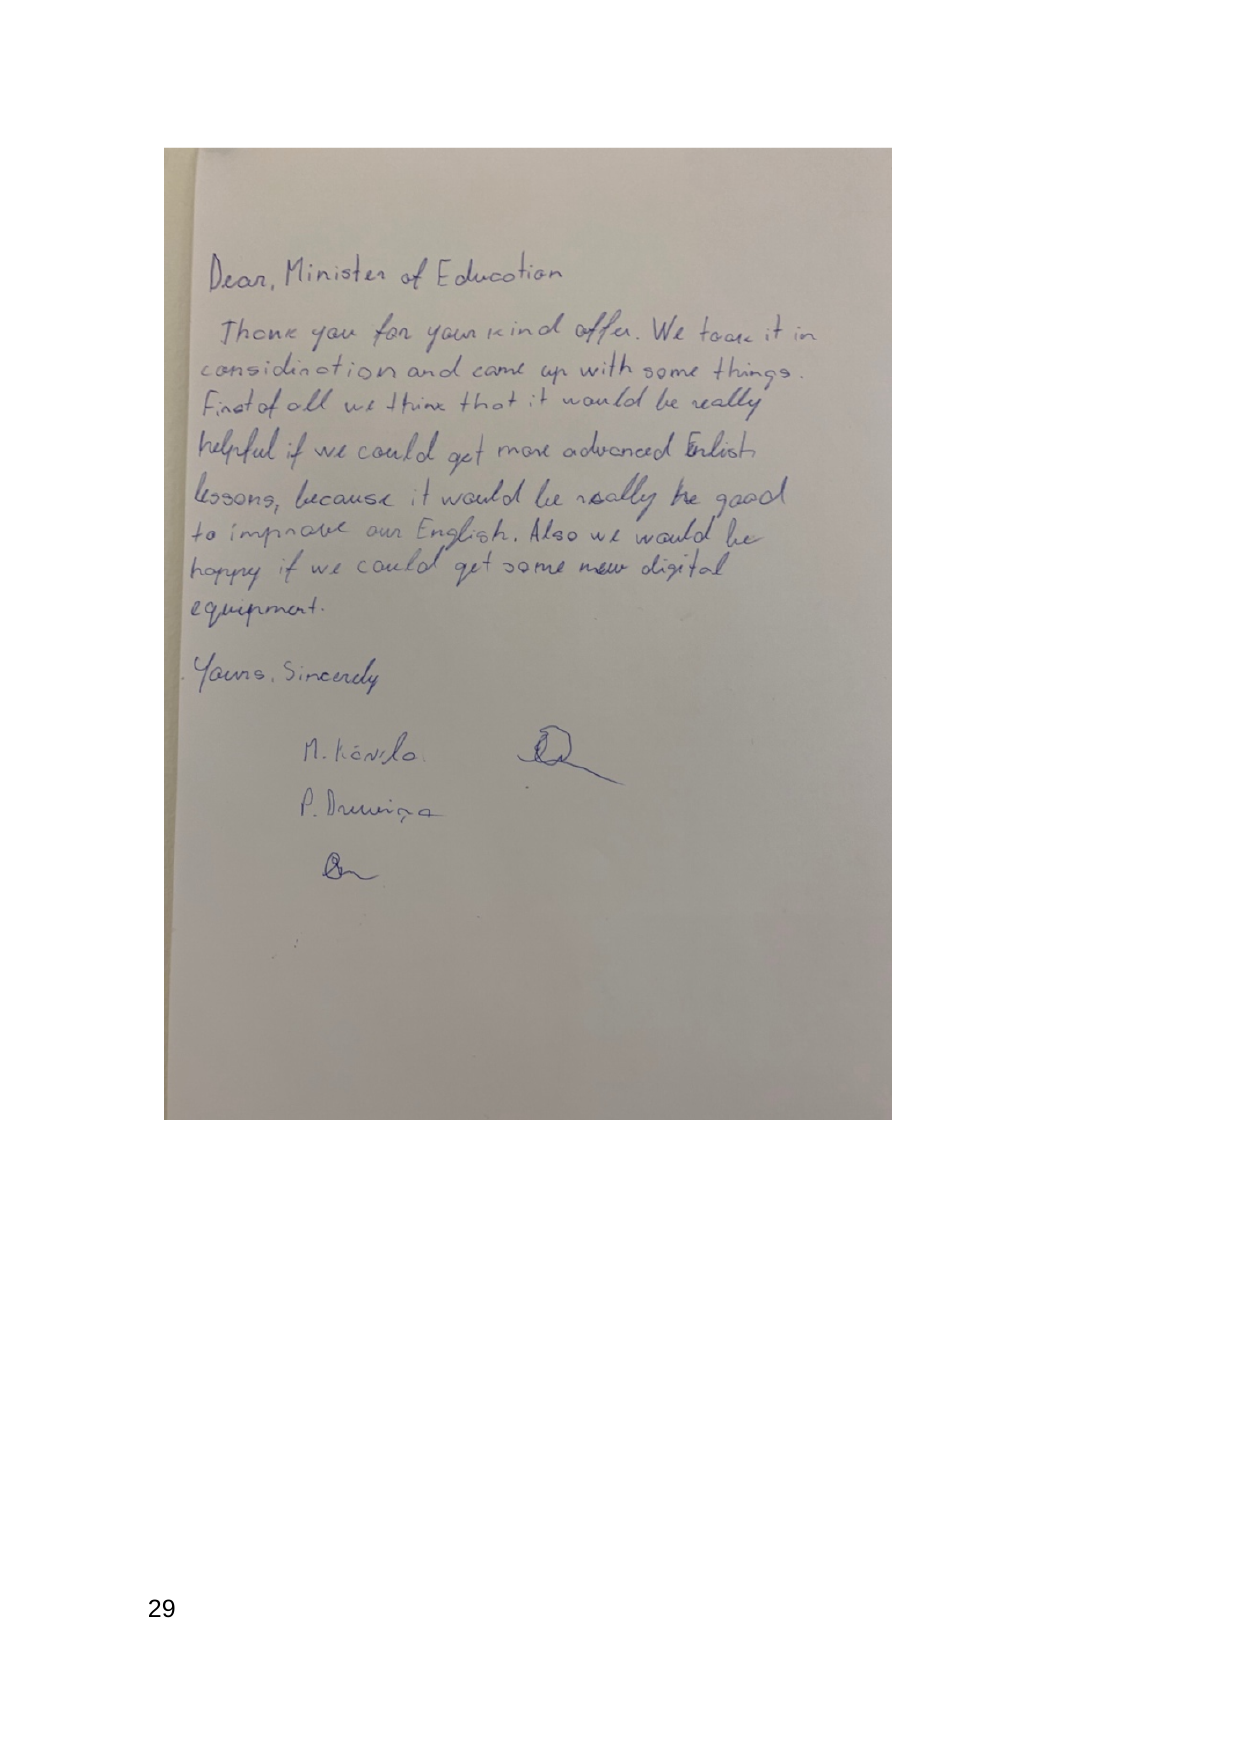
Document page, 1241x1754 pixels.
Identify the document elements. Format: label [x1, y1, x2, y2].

picture [164, 149, 892, 1119]
